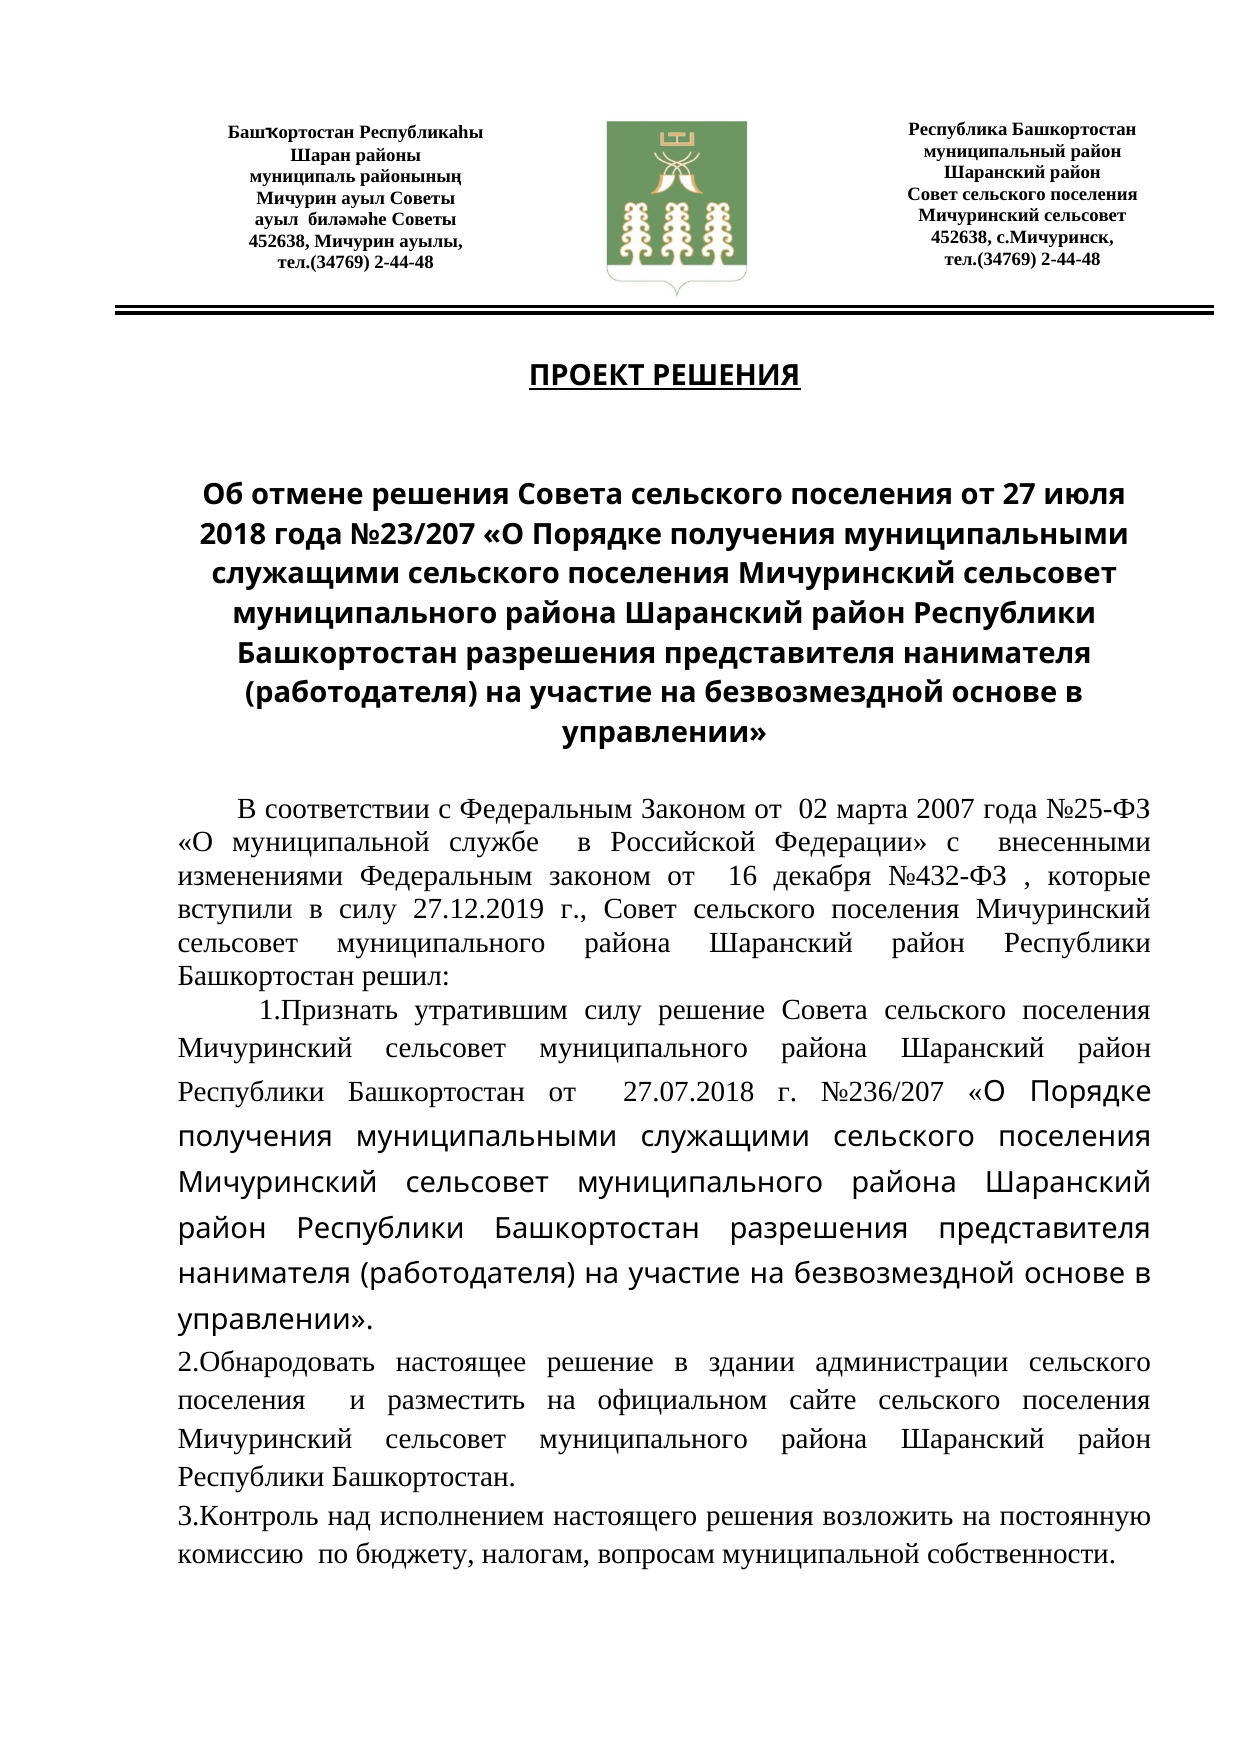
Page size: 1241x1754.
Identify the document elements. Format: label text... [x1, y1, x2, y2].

text Об отмене решения Совета сельского поселения от 27 июля 2018 года №23/207 «О Порядке получения муниципальными служащими сельского поселения Мичуринский сельсовет муниципального района Шаранский район Республики Башкортостан разрешения представителя нанимателя (работодателя) на участие на безвозмездной основе в управлении» [177, 473, 1152, 751]
picture [604, 118, 749, 298]
list 2.Обнародовать настоящее решение в здании администрации сельского поселения и разместить на официальном сайте сельского поселения Мичуринский сельсовет муниципального района Шаранский район Республики Башкортостан. [177, 1344, 1152, 1493]
table_header Республика Башкортостан муниципальный район Шаранский район Совет сельского поселения Мичуринский сельсовет 452638, с.Мичуринск, тел.(34769) 2-44-48 [756, 118, 1214, 305]
table_header Башҡортостан Республикаһы Шаран районы муниципаль районының Мичурин ауыл Советы ауыл биләмәһе Советы 452638, Мичурин ауылы, тел.(34769) 2-44-48 [115, 118, 523, 305]
text ПРОЕКТ РЕШЕНИЯ [177, 354, 1152, 394]
list 3.Контроль над исполнением настоящего решения возложить на постоянную комиссию по бюджету, налогам, вопросам муниципальной собственности. [177, 1498, 1152, 1570]
list 1.Признать утратившим силу решение Совета сельского поселения Мичуринский сельсовет муниципального района Шаранский район Республики Башкортостан от 27.07.2018 г. №236/207 «О Порядке получения муниципальными служащими сельского поселения Мичуринский сельсовет муниципального района Шаранский район Республики Башкортостан разрешения представителя нанимателя (работодателя) на участие на безвозмездной основе в управлении». [177, 992, 1152, 1338]
table_header [523, 118, 756, 305]
text В соответствии с Федеральным Законом от 02 марта 2007 года №25-ФЗ «О муниципальной службе в Российской Федерации» с внесенными изменениями Федеральным законом от 16 декабря №432-ФЗ , которые вступили в силу 27.12.2019 г., Совет сельского поселения Мичуринский сельсовет муниципального района Шаранский район Республики Башкортостан решил: [177, 791, 1152, 992]
